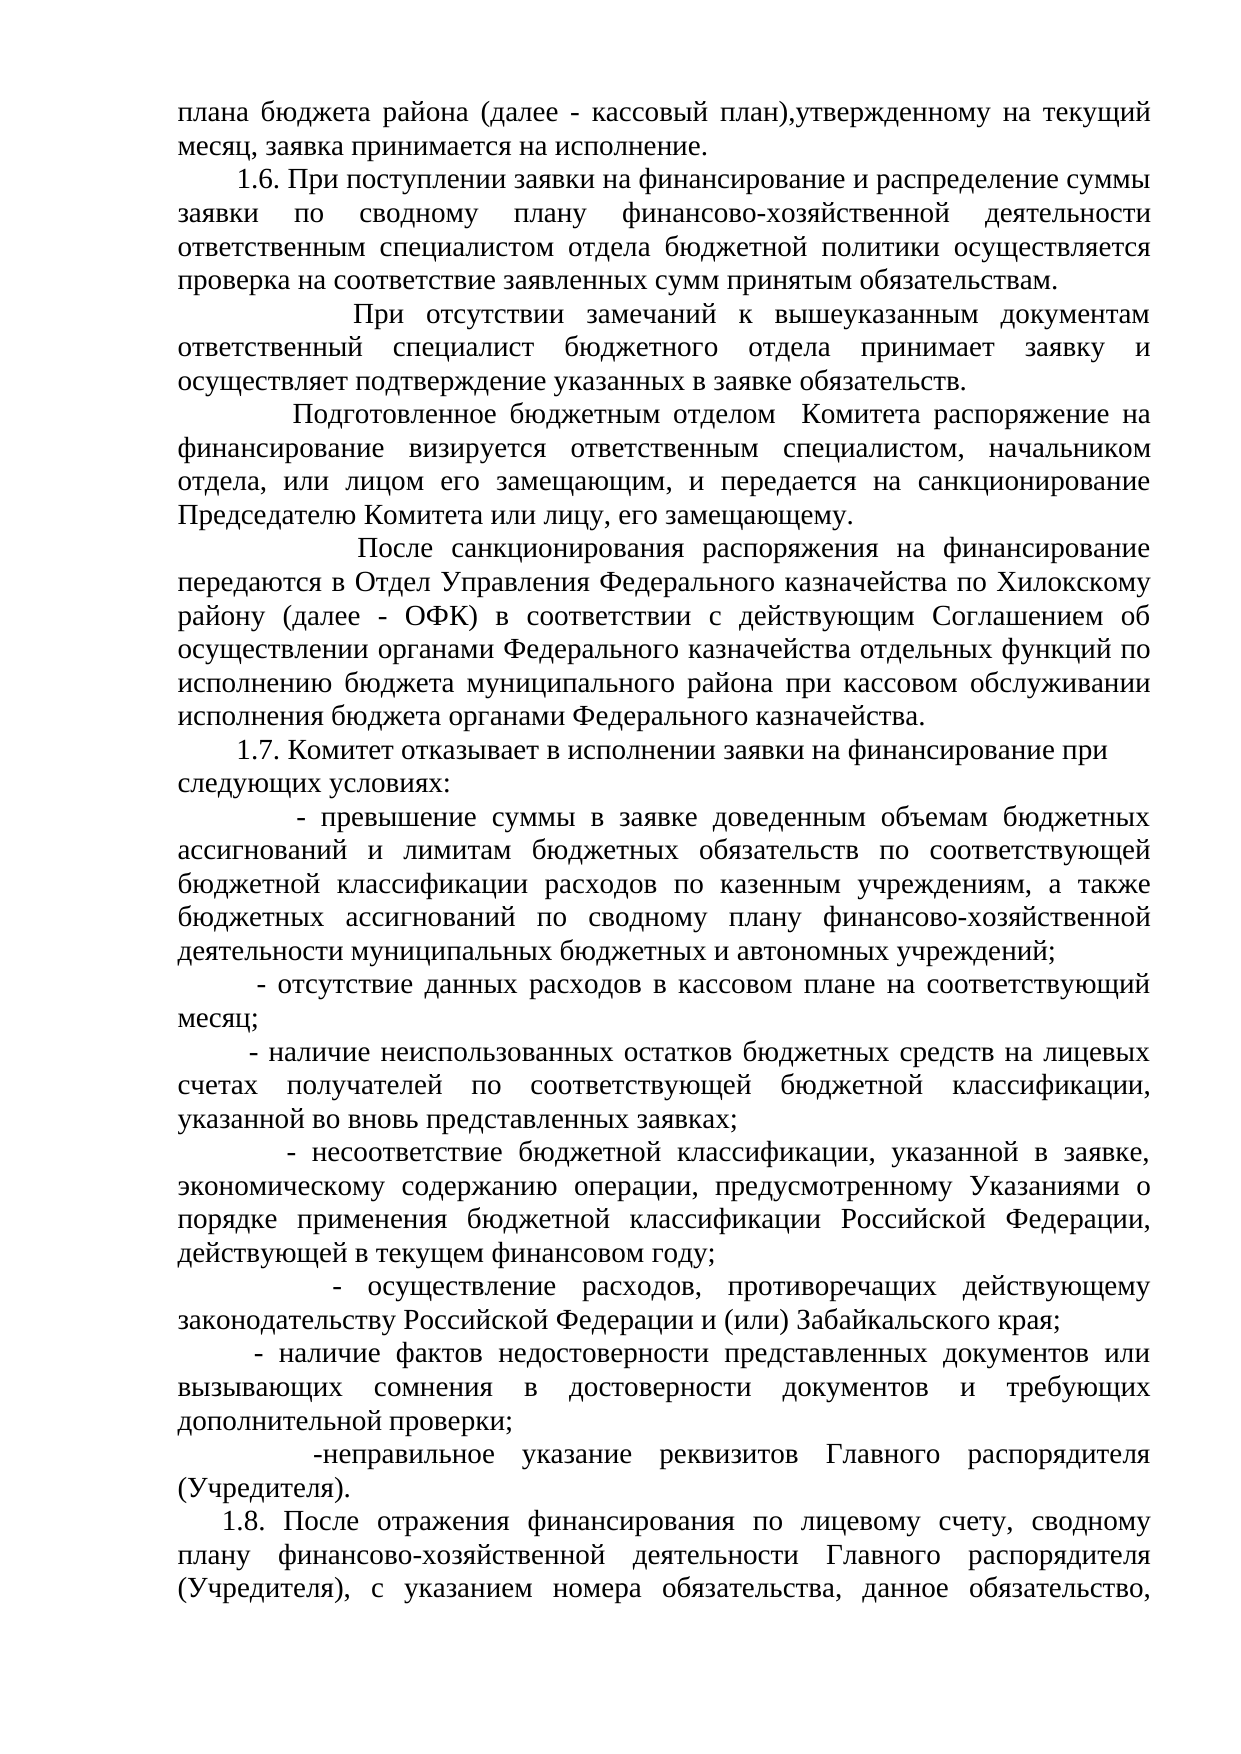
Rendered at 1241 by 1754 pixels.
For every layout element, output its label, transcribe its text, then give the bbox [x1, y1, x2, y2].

text - отсутствие данных расходов в кассовом плане на соответствующий месяц; [177, 967, 1152, 1034]
text - осуществление расходов, противоречащих действующему законодательству Российской Федерации и (или) Забайкальского края; [177, 1268, 1152, 1336]
text - наличие неиспользованных остатков бюджетных средств на лицевых счетах получателей по соответствующей бюджетной классификации, указанной во вновь представленных заявках; [177, 1034, 1152, 1134]
text - превышение суммы в заявке доведенным объемам бюджетных ассигнований и лимитам бюджетных обязательств по соответствующей бюджетной классификации расходов по казенным учреждениям, а также бюджетных ассигнований по сводному плану финансово-хозяйственной деятельности муниципальных бюджетных и автономных учреждений; [177, 799, 1152, 967]
text следующих условиях: [177, 765, 1152, 799]
text После санкционирования распоряжения на финансирование передаются в Отдел Управления Федерального казначейства по Хилокскому району (далее - ОФК) в соответствии с действующим Соглашением об осуществлении органами Федерального казначейства отдельных функций по исполнению бюджета муниципального района при кассовом обслуживании исполнения бюджета органами Федерального казначейства. [177, 531, 1152, 732]
text - наличие фактов недостоверности представленных документов или вызывающих сомнения в достоверности документов и требующих дополнительной проверки; [177, 1336, 1152, 1436]
text Подготовленное бюджетным отделом Комитета распоряжение на финансирование визируется ответственным специалистом, начальником отдела, или лицом его замещающим, и передается на санкционирование Председателю Комитета или лицу, его замещающему. [177, 396, 1152, 531]
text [177, 94, 1152, 162]
text 1.7. Комитет отказывает в исполнении заявки на финансирование при [236, 732, 1152, 765]
text 1.6. При поступлении заявки на финансирование и распределение суммы заявки по сводному плану финансово-хозяйственной деятельности ответственным специалистом отдела бюджетной политики осуществляется проверка на соответствие заявленных сумм принятым обязательствам. [177, 162, 1152, 296]
text -неправильное указание реквизитов Главного распорядителя (Учредителя). [177, 1436, 1152, 1503]
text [177, 1503, 1152, 1604]
text - несоответствие бюджетной классификации, указанной в заявке, экономическому содержанию операции, предусмотренному Указаниями о порядке применения бюджетной классификации Российской Федерации, действующей в текущем финансовом году; [177, 1134, 1152, 1268]
text При отсутствии замечаний к вышеуказанным документам ответственный специалист бюджетного отдела принимает заявку и осуществляет подтверждение указанных в заявке обязательств. [177, 296, 1152, 396]
